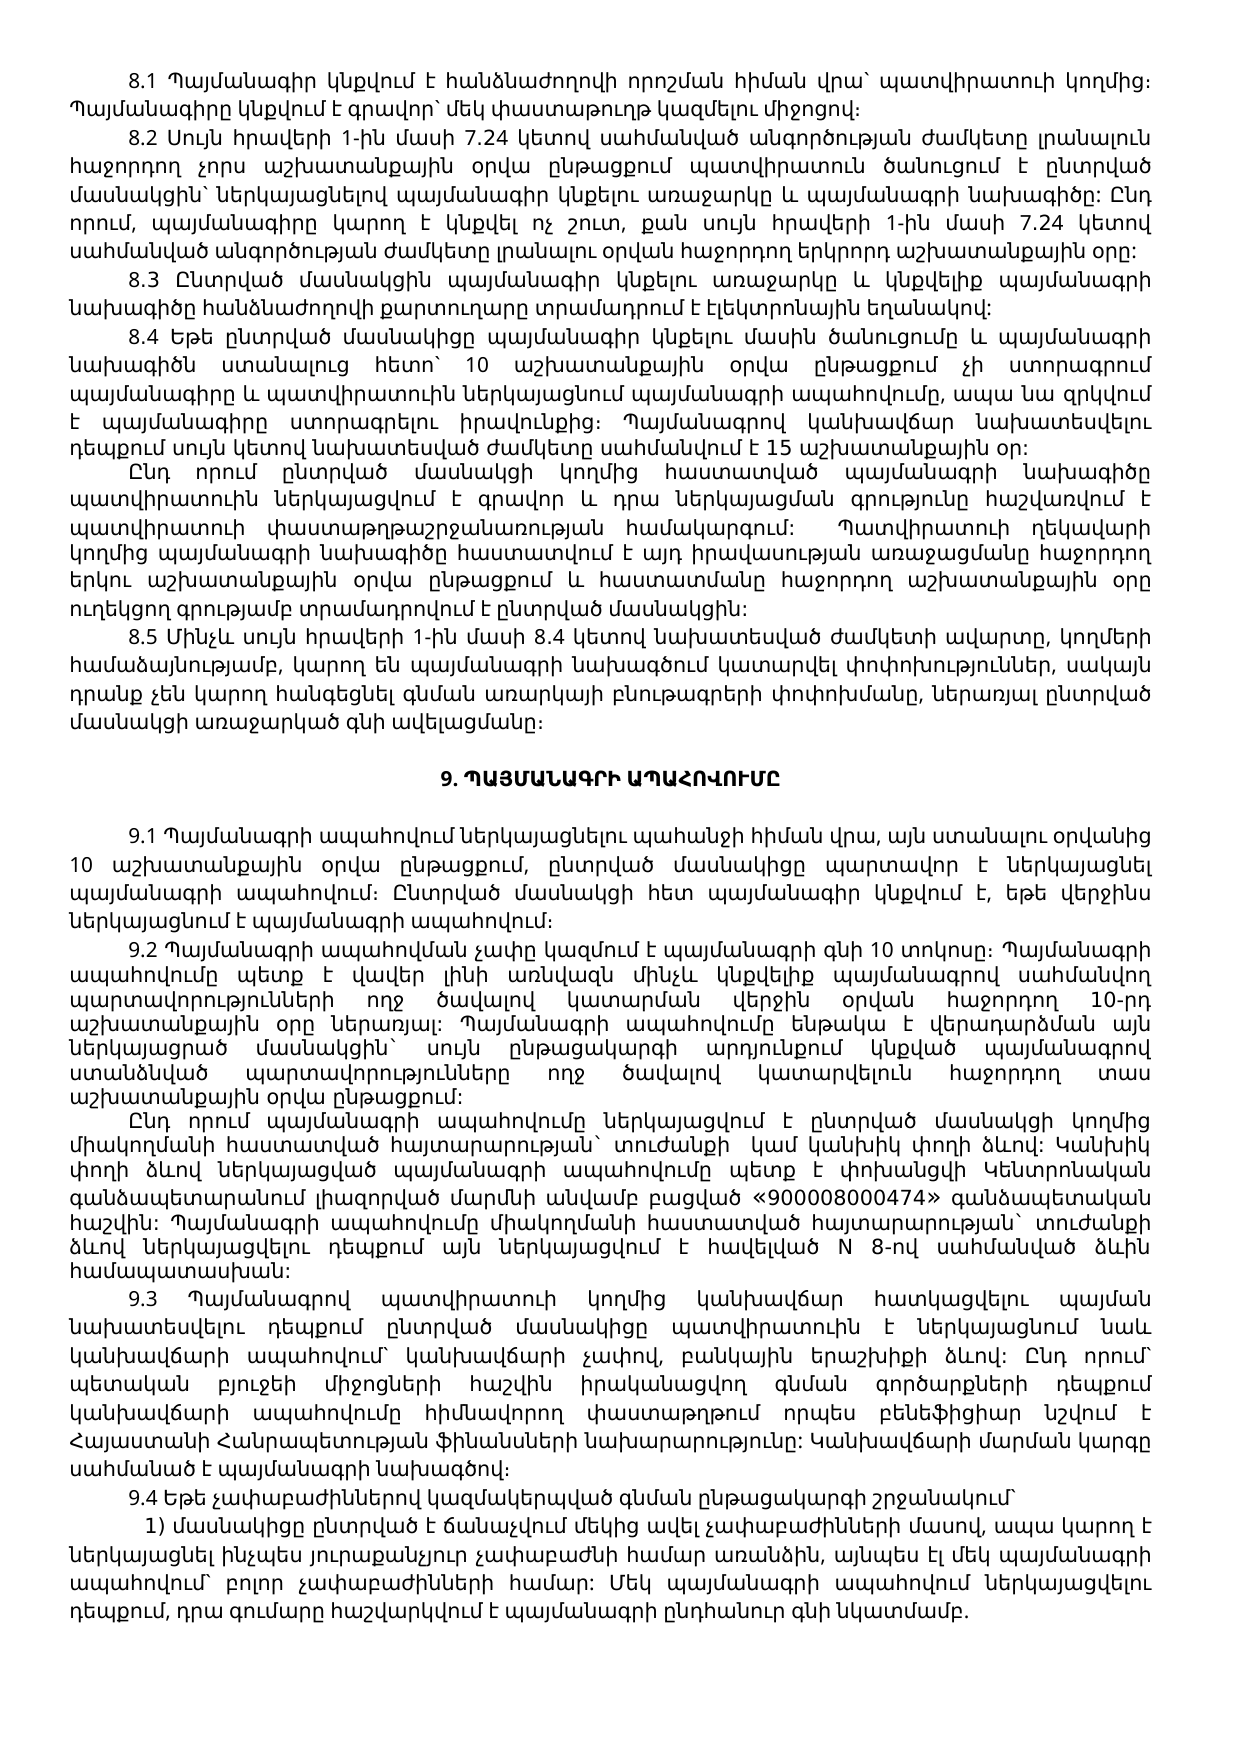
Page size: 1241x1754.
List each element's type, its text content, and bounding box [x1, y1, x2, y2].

text 9.1 Պայմանագրի ապահովում ներկայացնելու պահանջի հիման վրա, այն ստանալու օրվանից 10 աշխատանքային օրվա ընթացքում, ընտրված մասնակիցը պարտավոր է ներկայացնել պայմանագրի ապահովում։ Ընտրված մասնակցի հետ պայմանագիր կնքվում է, եթե վերջինս ներկայացնում է պայմանագրի ապահովում։ [69, 821, 1152, 935]
text 8.5 Մինչև սույն հրավերի 1-ին մասի 8.4 կետով նախատեսված ժամկետի ավարտը, կողմերի համաձայնությամբ, կարող են պայմանագրի նախագծում կատարվել փոփոխություններ, սակայն դրանք չեն կարող հանգեցնել գնման առարկայի բնութագրերի փոփոխմանը, ներառյալ ընտրված մասնակցի առաջարկած գնի ավելացմանը։ [69, 622, 1152, 736]
text Ընդ որում ընտրված մասնակցի կողմից հաստատված պայմանագրի նախագիծը պատվիրատուին ներկայացվում է գրավոր և դրա ներկայացման գրությունը հաշվառվում է պատվիրատուի փաստաթղթաշրջանառության համակարգում: Պատվիրատուի ղեկավարի կողմից պայմանագրի նախագիծը հաստատվում է այդ իրավասության առաջացմանը հաջորդող երկու աշխատանքային օրվա ընթացքում և հաստատմանը հաջորդող աշխատանքային օրը ուղեկցող գրությամբ տրամադրովում է ընտրված մասնակցին: [69, 460, 1152, 622]
text 8.4 Եթե ընտրված մասնակիցը պայմանագիր կնքելու մասին ծանուցումը և պայմանագրի նախագիծն ստանալուց հետո` 10 աշխատանքային օրվա ընթացքում չի ստորագրում պայմանագիրը և պատվիրատուին ներկայացնում պայմանագրի ապահովումը, ապա նա զրկվում է պայմանագիրը ստորագրելու իրավունքից։ Պայմանագրով կանխավճար նախատեսվելու դեպքում սույն կետով նախատեսված ժամկետը սահմանվում է 15 աշխատանքային օր: [69, 322, 1152, 460]
text 9.2 Պայմանագրի ապահովման չափը կազմում է պայմանագրի գնի 10 տոկոսը։ Պայմանագրի ապահովումը պետք է վավեր լինի առնվազն մինչև կնքվելիք պայմանագրով սահմանվող պարտավորությունների ողջ ծավալով կատարման վերջին օրվան հաջորդող 10-րդ աշխատանքային օրը ներառյալ: Պայմանագրի ապահովումը ենթակա է վերադարձման այն ներկայացրած մասնակցին` սույն ընթացակարգի արդյունքում կնքված պայմանագրով ստանձնված պարտավորությունները ողջ ծավալով կատարվելուն հաջորդող տաս աշխատանքային օրվա ընթացքում: [69, 935, 1152, 1109]
text 9. ՊԱՅՄԱՆԱԳՐԻ ԱՊԱՀՈՎՈՒՄԸ [69, 764, 1152, 793]
text 9.3 Պայմանագրով պատվիրատուի կողմից կանխավճար հատկացվելու պայման նախատեսվելու դեպքում ընտրված մասնակիցը պատվիրատուին է ներկայացնում նաև կանխավճարի ապահովում` կանխավճարի չափով, բանկային երաշխիքի ձևով: Ընդ որում` պետական բյուջեի միջոցների հաշվին իրականացվող գնման գործարքների դեպքում կանխավճարի ապահովումը հիմնավորող փաստաթղթում որպես բենեֆիցիար նշվում է Հայաստանի Հանրապետության ֆինանսների նախարարությունը: Կանխավճարի մարման կարգը սահմանած է պայմանագրի նախագծով։ [69, 1284, 1152, 1483]
text 1) մասնակիցը ընտրված է ճանաչվում մեկից ավել չափաբաժինների մասով, ապա կարող է ներկայացնել ինչպես յուրաքանչյուր չափաբաժնի համար առանձին, այնպես էլ մեկ պայմանագրի ապահովում` բոլոր չափաբաժինների համար: Մեկ պայմանագրի ապահովում ներկայացվելու դեպքում, դրա գումարը հաշվարկվում է պայմանագրի ընդհանուր գնի նկատմամբ. [69, 1511, 1152, 1625]
text 8.1 Պայմանագիր կնքվում է հանձնաժողովի որոշման հիման վրա` պատվիրատուի կողմից։ Պայմանագիրը կնքվում է գրավոր` մեկ փաստաթուղթ կազմելու միջոցով։ [69, 66, 1152, 123]
text 8.2 Սույն հրավերի 1-ին մասի 7.24 կետով սահմանված անգործության ժամկետը լրանալուն հաջորդող չորս աշխատանքային օրվա ընթացքում պատվիրատուն ծանուցում է ընտրված մասնակցին` ներկայացնելով պայմանագիր կնքելու առաջարկը և պայմանագրի նախագիծը: Ընդ որում, պայմանագիրը կարող է կնքվել ոչ շուտ, քան սույն հրավերի 1-ին մասի 7.24 կետով սահմանված անգործության ժամկետը լրանալու օրվան հաջորդող երկրորդ աշխատանքային օրը: [69, 123, 1152, 265]
text Ընդ որում պայմանագրի ապահովումը ներկայացվում է ընտրված մասնակցի կողմից միակողմանի հաստատված հայտարարության` տուժանքի կամ կանխիկ փողի ձևով: Կանխիկ փողի ձևով ներկայացված պայմանագրի ապահովումը պետք է փոխանցվի Կենտրոնական գանձապետարանում լիազորված մարմնի անվամբ բացված «900008000474» գանձապետական հաշվին: Պայմանագրի ապահովումը միակողմանի հաստատված հայտարարության` տուժանքի ձևով ներկայացվելու դեպքում այն ներկայացվում է հավելված N 8-ով սահմանված ձևին համապատասխան: [69, 1109, 1152, 1284]
text 8.3 Ընտրված մասնակցին պայմանագիր կնքելու առաջարկը և կնքվելիք պայմանագրի նախագիծը հանձնաժողովի քարտուղարը տրամադրում է էլեկտրոնային եղանակով: [69, 265, 1152, 322]
text 9.4 Եթե չափաբաժիններով կազմակերպված գնման ընթացակարգի շրջանակում` [69, 1483, 1152, 1511]
